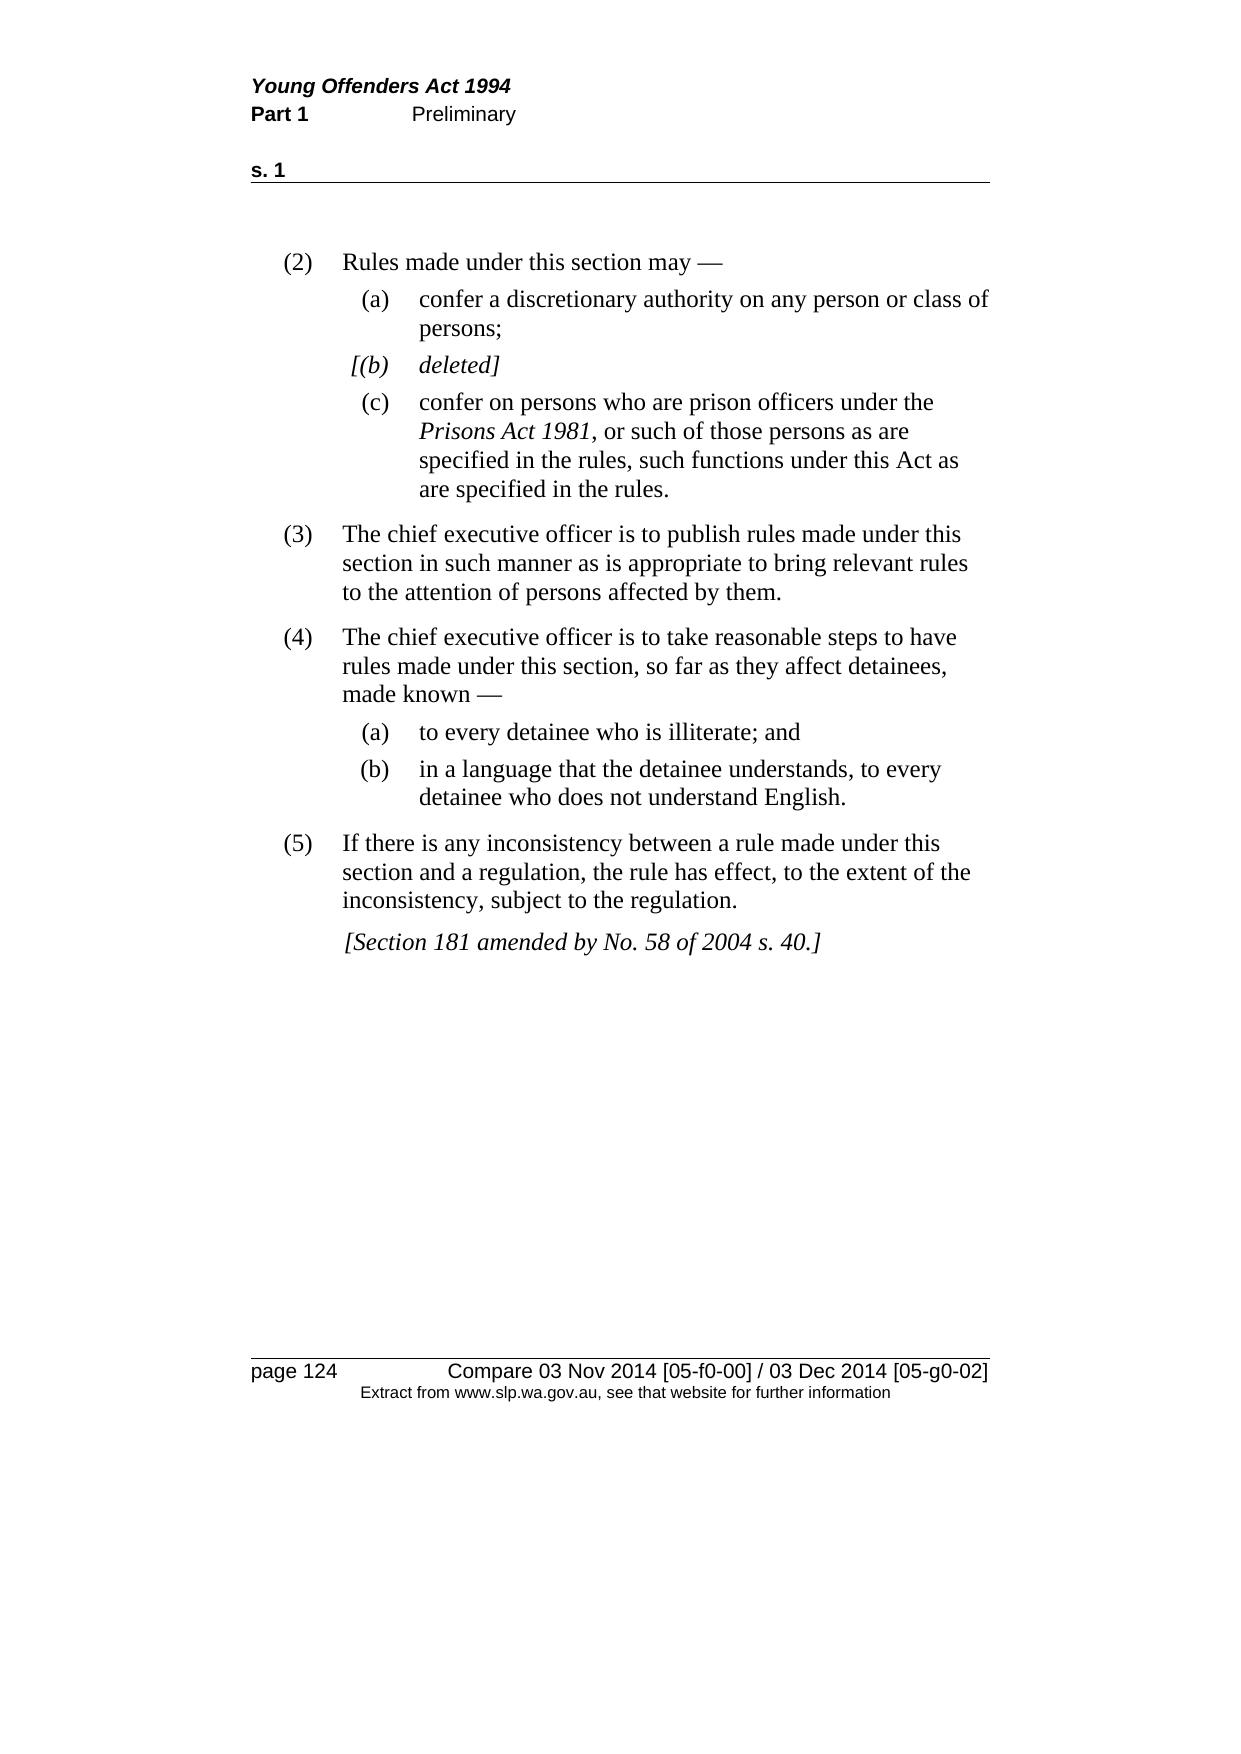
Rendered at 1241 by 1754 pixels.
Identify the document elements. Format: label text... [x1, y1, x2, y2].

text (3) The chief executive officer is to publish rules made under this section in such manner as is appropriate to bring relevant rules to the attention of persons affected by them. [251, 519, 990, 605]
text (2) Rules made under this section may — [251, 247, 990, 276]
text (5) If there is any inconsistency between a rule made under this section and a regulation, the rule has effect, to the extent of the inconsistency, subject to the regulation. [251, 828, 990, 914]
text (4) The chief executive officer is to take reasonable steps to have rules made under this section, so far as they affect detainees, made known — [251, 622, 990, 708]
text [Section 181 amended by No. 58 of 2004 s. 40.] [251, 927, 990, 955]
text (b) in a language that the detainee understands, to every detainee who does not understand English. [251, 754, 990, 811]
text [(b) deleted] [251, 350, 990, 379]
text (a) confer a discretionary authority on any person or class of persons; [251, 284, 990, 342]
text (a) to every detainee who is illiterate; and [251, 717, 990, 745]
text (c) confer on persons who are prison officers under the Prisons Act 1981, or such of those persons as are specified in the rules, such functions under this Act as are specified in the rules. [251, 387, 990, 502]
